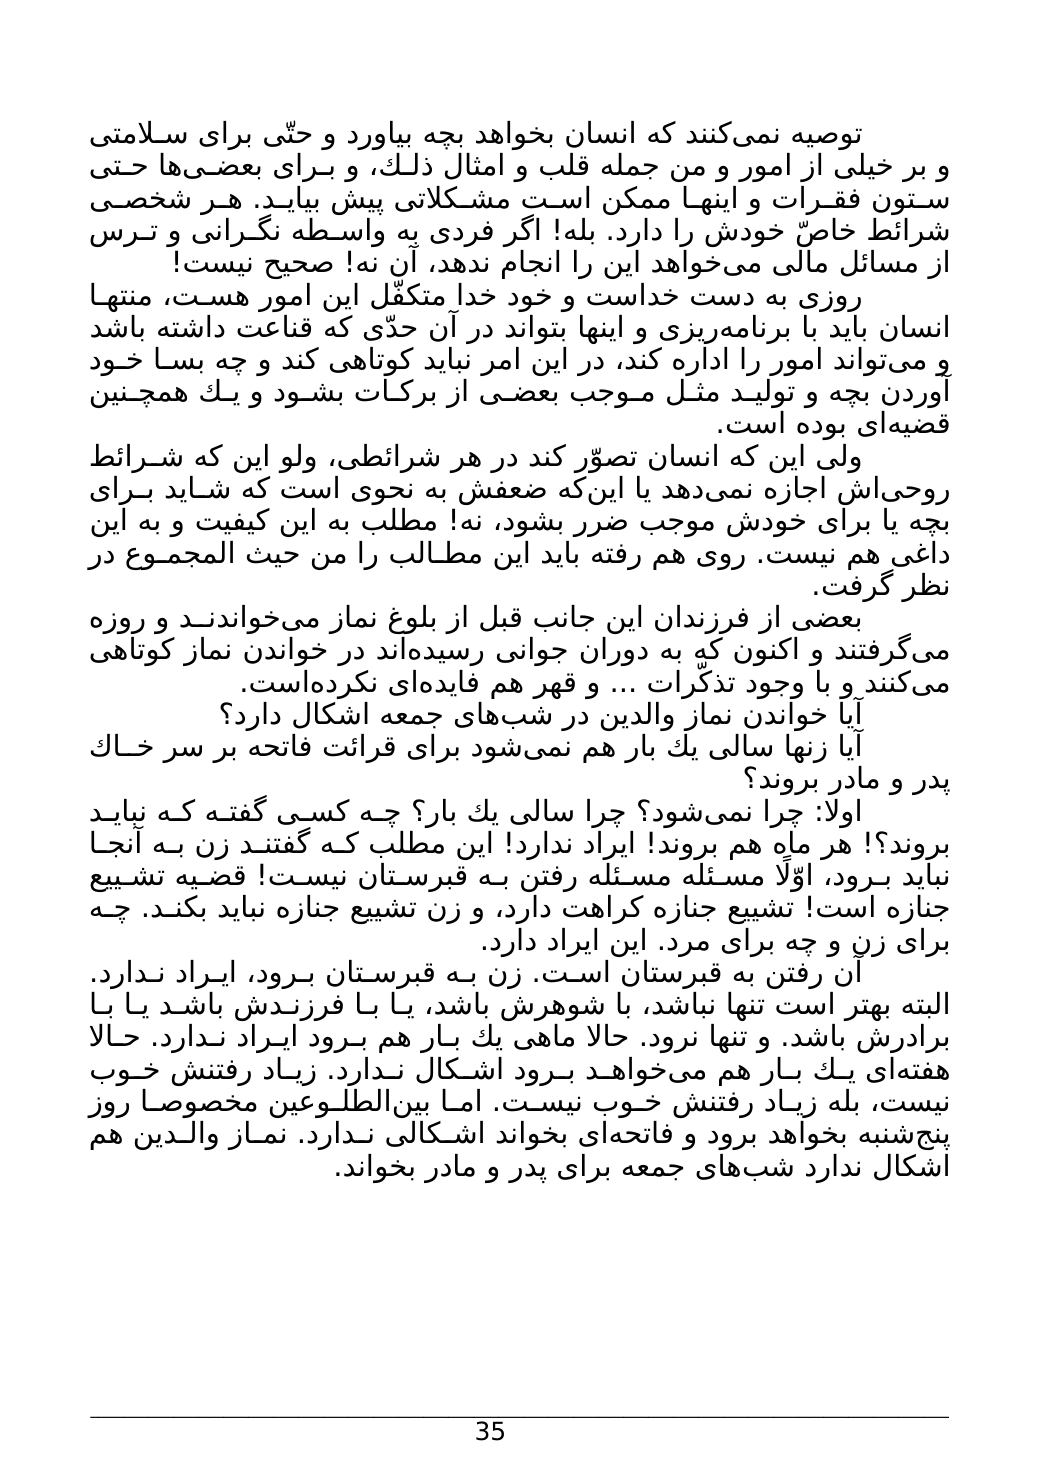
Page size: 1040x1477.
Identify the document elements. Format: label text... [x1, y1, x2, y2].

text آیا خواندن نماز والدین در شب‌های جمعه اشكال دارد؟ [89, 699, 951, 731]
text ولی این كه انسان تصوّر كند در هر شرائطی، ولو این كه شرائط روحی‌اش اجازه نمی‌دهد یا این‌كه ضعفش به نحوی است كه شاید برای بچه یا برای خودش موجب ضرر بشود، نه! مطلب به این كیفیت و به این داغی هم نیست. روی هم رفته باید این مطالب را من حیث المجموع در نظر گرفت. [89, 441, 951, 602]
text آیا زنها سالی یك بار هم نمی‌شود برای قرائت فاتحه بر سر خاك پدر و مادر بروند؟ [89, 731, 951, 796]
text اولا: چرا نمی‌شود؟ چرا سالی یك بار؟ چه كسی گفته كه نباید بروند؟! هر ماه هم بروند! ایراد ندارد! این مطلب كه گفتند زن به آنجا نباید برود، اوّلًا مسئله مسئله رفتن به قبرستان نیست! قضیه تشییع جنازه است! تشییع جنازه كراهت دارد، و زن تشییع جنازه نباید بكند. چه برای زن و چه برای مرد. این ایراد دارد. [89, 796, 951, 957]
text روزی به دست خداست و خود خدا متكفّل این امور هست، منتها انسان باید با برنامه‌ریزی و اینها بتواند در آن حدّی كه قناعت داشته باشد و می‌تواند امور را اداره كند، در این امر نباید كوتاهی كند و چه بسا خود آوردن بچه و تولید مثل موجب بعضی از بركات بشود و یك همچنین قضیه‌ای بوده است. [89, 279, 951, 441]
text بعضی از فرزندان این جانب قبل از بلوغ نماز می‌خواندند و روزه می‌گرفتند و اكنون كه به دوران جوانی رسیده‌اند در خواندن نماز كوتاهی می‌كنند و با وجود تذكّرات ... و قهر هم فایده‌ای نكرده‌است. [89, 602, 951, 699]
text آن رفتن به قبرستان است. زن به قبرستان برود، ایراد ندارد. البته بهتر است تنها نباشد، با شوهرش باشد، یا با فرزندش باشد یا با برادرش باشد. و تنها نرود. حالا ماهی یك بار هم برود ایراد ندارد. حالا هفته‌ای یك بار هم می‌خواهد برود اشكال ندارد. زیاد رفتنش خوب نیست، بله زیاد رفتنش خوب نیست. اما بین‌الطلوعین مخصوصا روز پنج‌شنبه بخواهد برود و فاتحه‌ای بخواند اشكالی ندارد. نماز والدین هم اشكال ندارد شب‌های جمعه برای پدر و مادر بخواند. [89, 957, 951, 1183]
text توصیه نمی‌كنند كه انسان بخواهد بچه بیاورد و حتّی برای سلامتی و بر خیلی از امور و من جمله قلب و امثال ذلك، و برای بعضی‌ها حتی ستون فقرات و اینها ممكن است مشكلاتی پیش بیاید. هر شخصی شرائط خاصّ خودش را دارد. بله! اگر فردی به واسطه نگرانی و ترس از مسائل مالی می‌خواهد این را انجام ندهد، آن نه! صحیح نیست! [89, 118, 951, 279]
